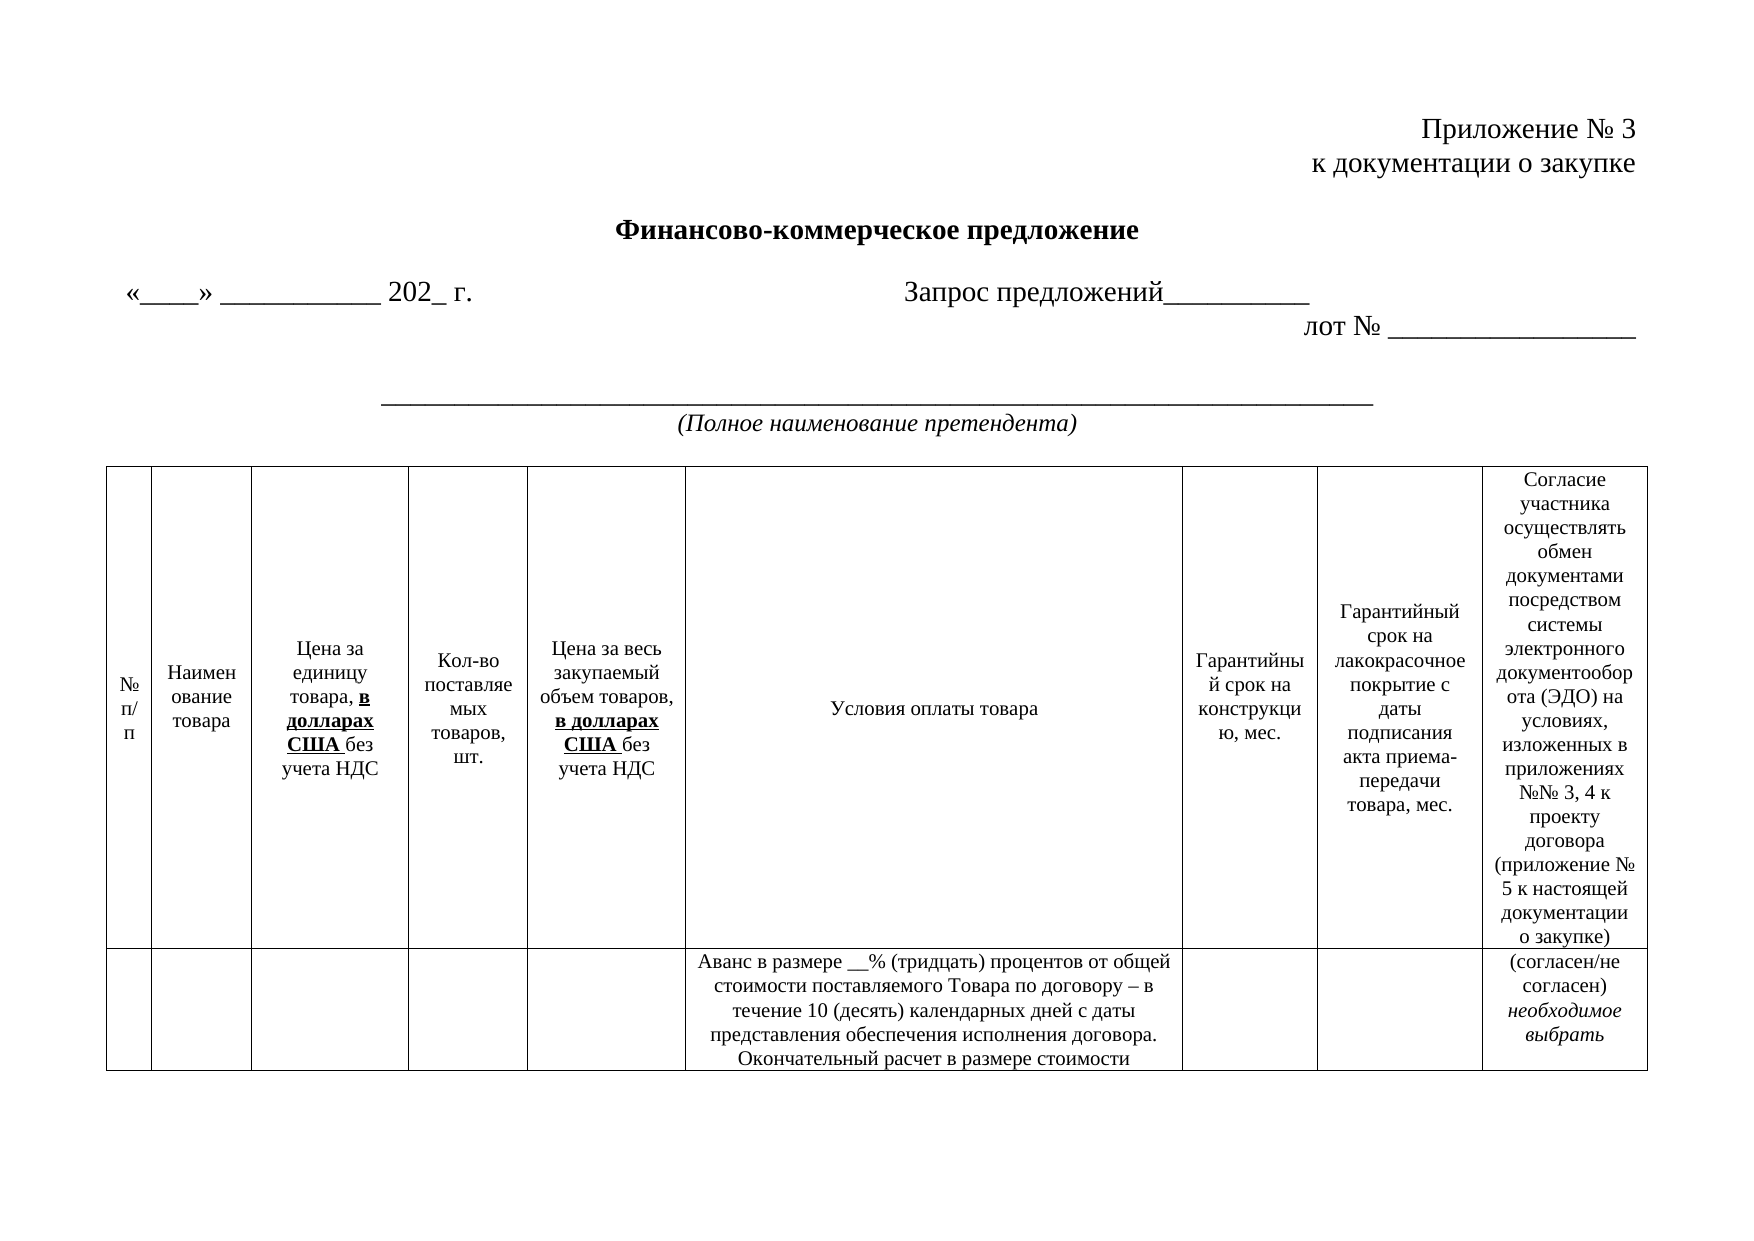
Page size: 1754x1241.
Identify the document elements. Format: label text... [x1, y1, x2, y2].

text «____» ___________ 202_ г. Запрос предложений__________ [118, 274, 1636, 308]
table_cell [686, 949, 1182, 1070]
table_cell [107, 949, 151, 1070]
table_header Согласие участника осуществлять обмен документами посредством системы электронного документооборота (ЭДО) на условиях, изложенных в приложениях №№ 3, 4 к проекту договора (приложение № 5 к настоящей документации о закупке) [1483, 467, 1647, 948]
text (Полное наименование претендента) [118, 408, 1636, 437]
table_cell [1183, 949, 1317, 1070]
table_cell [528, 949, 685, 1070]
table_cell [152, 949, 251, 1070]
table_cell [1318, 949, 1482, 1070]
table_header Наименование товара [152, 467, 251, 948]
table_header № п/п [107, 467, 151, 948]
table_header Кол-во поставляемых товаров, шт. [409, 467, 527, 948]
text к документации о закупке [118, 145, 1636, 178]
table_header Цена за единицу товара, в долларах США без учета НДС [252, 467, 408, 948]
table_cell [409, 949, 527, 1070]
text Приложение № 3 [118, 111, 1636, 145]
text лот № _________________ [118, 308, 1636, 341]
table_header Гарантийный срок на лакокрасочное покрытие с даты подписания акта приема-передачи товара, мес. [1318, 467, 1482, 948]
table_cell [1483, 949, 1647, 1070]
table_cell [252, 949, 408, 1070]
text ____________________________________________________________________ [118, 375, 1636, 408]
text Финансово-коммерческое предложение [118, 212, 1636, 246]
table_header Условия оплаты товара [686, 467, 1182, 948]
table_header Гарантийный срок на конструкцию, мес. [1183, 467, 1317, 948]
table_header Цена за весь закупаемый объем товаров, в долларах США без учета НДС [528, 467, 685, 948]
